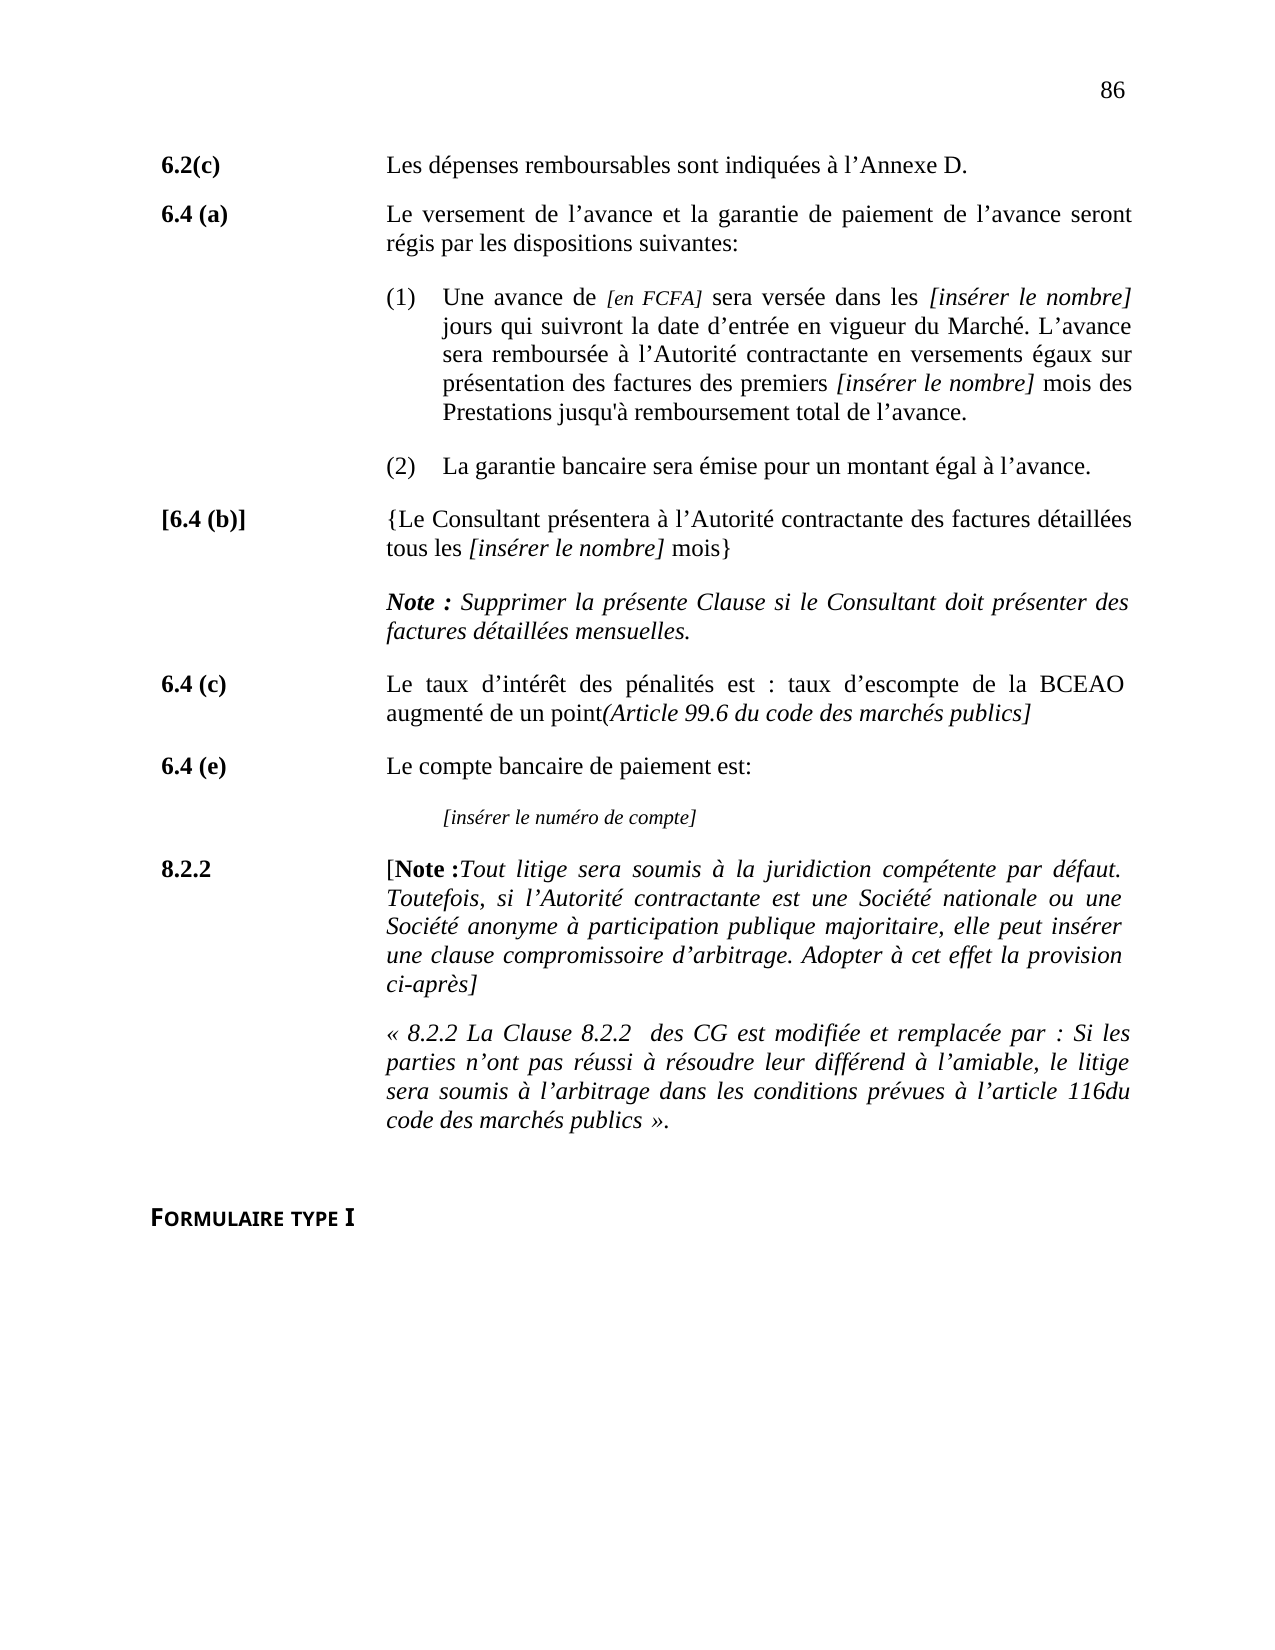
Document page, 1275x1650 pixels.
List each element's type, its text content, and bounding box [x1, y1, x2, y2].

table_cell 6.4 (a) [150, 200, 375, 504]
table_cell {Le Consultant présentera à l’Autorité contractante des factures détaillées tous les [insérer le nombre] mois} Note : Supprimer la présente Clause si le Consultant doit présenter des factures détaillées mensuelles. [375, 505, 1136, 669]
table_cell Le taux d’intérêt des pénalités est : taux d’escompte de la BCEAO augmenté de un point(Article 99.6 du code des marchés publics] [375, 670, 1136, 751]
table_cell 8.2.2 [150, 854, 375, 1158]
table_cell 6.4 (e) [150, 751, 375, 854]
table_cell Le versement de l’avance et la garantie de paiement de l’avance seront régis par les dispositions suivantes: (1) Une avance de [en FCFA] sera versée dans les [insérer le nombre] jours qui suivront la date d’entrée en vigueur du Marché. L’avance sera remboursée à l’Autorité contractante en versements égaux sur présentation des factures des premiers [insérer le nombre] mois des Prestations jusqu'à remboursement total de l’avance. (2) La garantie bancaire sera émise pour un montant égal à l’avance. [375, 200, 1136, 504]
table_cell Le compte bancaire de paiement est: [insérer le numéro de compte] [375, 751, 1136, 854]
subtitle Formulaire type I [150, 1200, 1125, 1234]
table_cell [6.4 (b)] [150, 505, 375, 669]
table_cell 6.4 (c) [150, 670, 375, 751]
table_cell Les dépenses remboursables sont indiquées à l’Annexe D. [375, 150, 1136, 199]
table_cell [Note :Tout litige sera soumis à la juridiction compétente par défaut. Toutefois, si l’Autorité contractante est une Société nationale ou une Société anonyme à participation publique majoritaire, elle peut insérer une clause compromissoire d’arbitrage. Adopter à cet effet la provision ci-après] « 8.2.2 La Clause 8.2.2 des CG est modifiée et remplacée par : Si les parties n’ont pas réussi à résoudre leur différend à l’amiable, le litige sera soumis à l’arbitrage dans les conditions prévues à l’article 116du code des marchés publics ». [375, 854, 1136, 1158]
table_cell 6.2(c) [150, 150, 375, 199]
